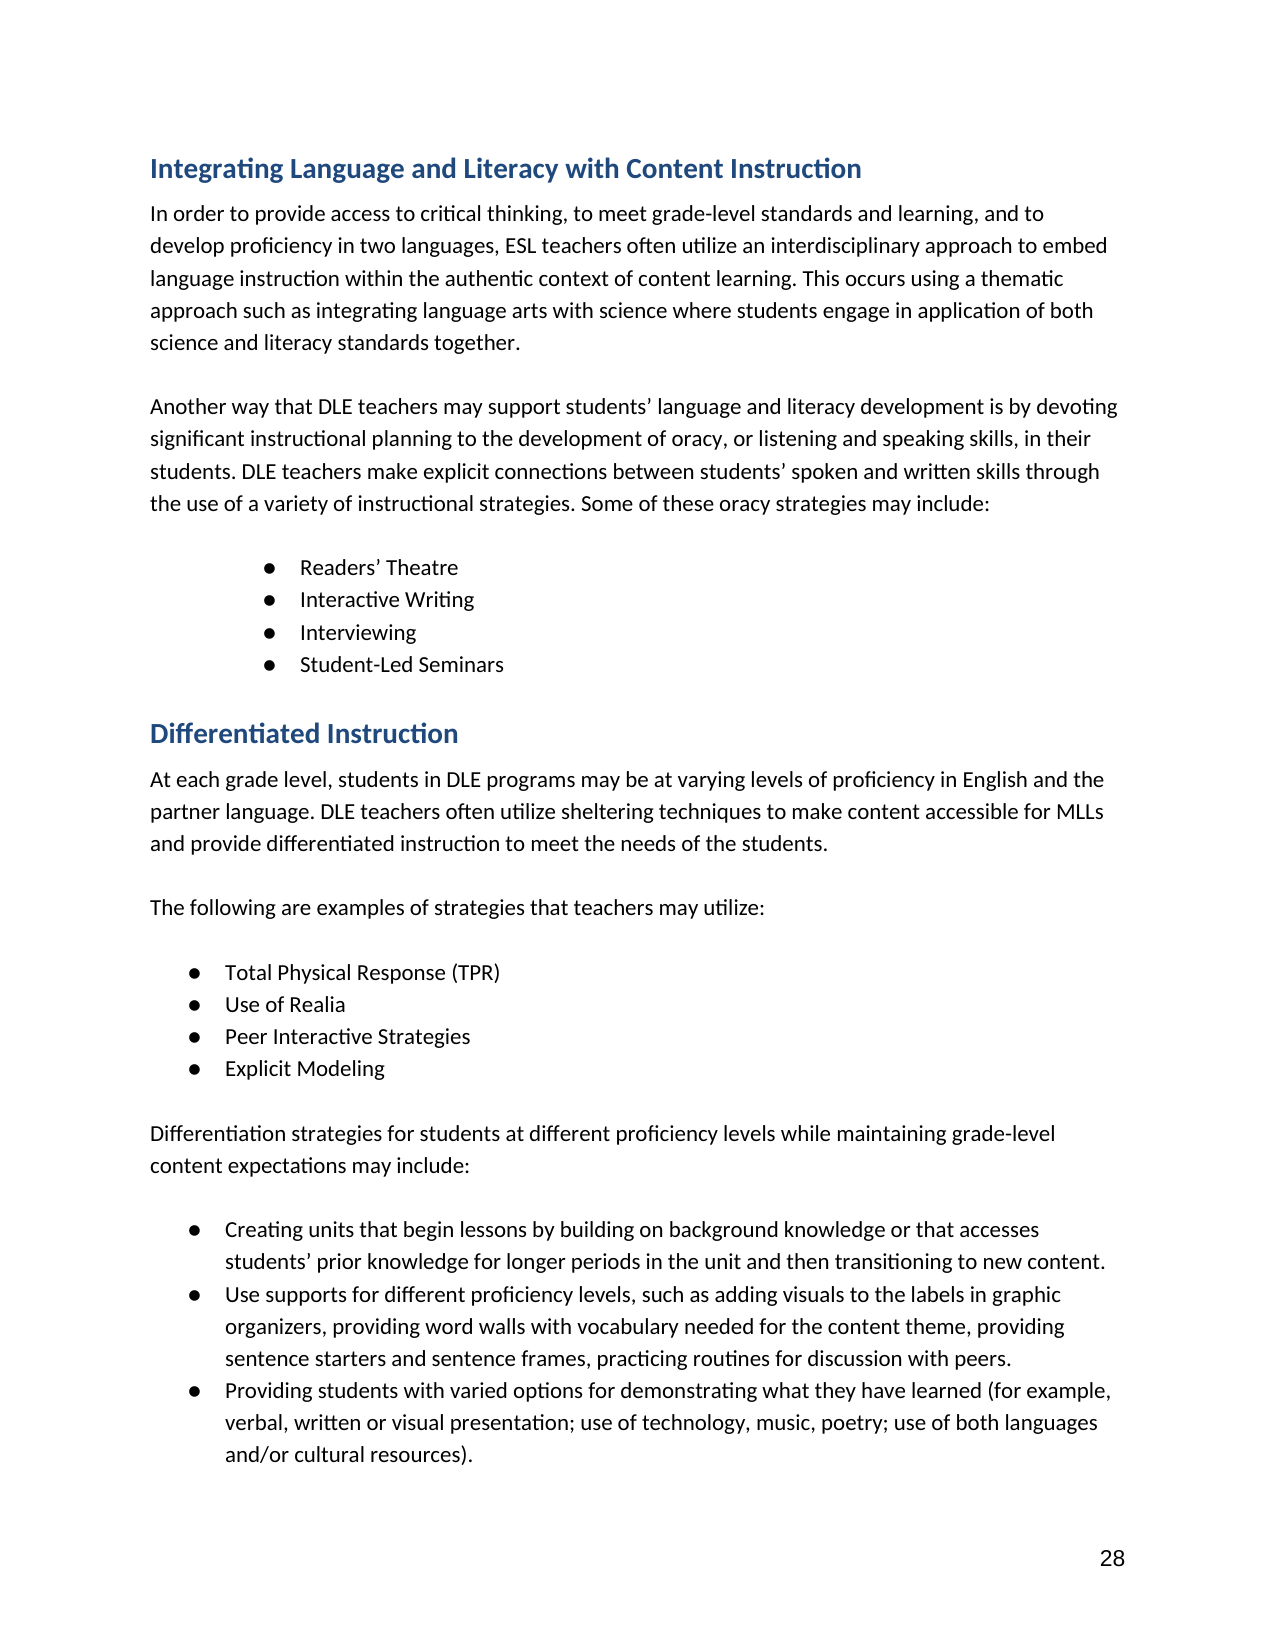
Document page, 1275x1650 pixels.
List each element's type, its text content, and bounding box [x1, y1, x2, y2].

list Use supports for different proficiency levels, such as adding visuals to the labels in graphic organizers, providing word walls with vocabulary needed for the content theme, providing sentence starters and sentence frames, practicing routines for discussion with peers. [187, 1280, 1125, 1372]
list Providing students with varied options for demonstrating what they have learned (for example, verbal, written or visual presentation; use of technology, music, poetry; use of both languages and/or cultural resources). [187, 1376, 1125, 1469]
subtitle Differentiated Instruction [150, 715, 1125, 751]
list Readers’ Theatre [262, 553, 1125, 581]
list Total Physical Response (TPR) [187, 958, 1125, 986]
list Creating units that begin lessons by building on background knowledge or that accesses students’ prior knowledge for longer periods in the unit and then transitioning to new content. [187, 1215, 1125, 1276]
list Explicit Modeling [187, 1054, 1125, 1082]
list Peer Interactive Strategies [187, 1022, 1125, 1050]
list Student-Led Seminars [262, 650, 1125, 678]
text Differentiation strategies for students at different proficiency levels while maintaining grade-level content expectations may include: [150, 1119, 1125, 1179]
text The following are examples of strategies that teachers may utilize: [150, 893, 1125, 921]
list Interviewing [262, 618, 1125, 646]
text In order to provide access to critical thinking, to meet grade-level standards and learning, and to develop proficiency in two languages, ESL teachers often utilize an interdisciplinary approach to embed language instruction within the authentic context of content learning. This occurs using a thematic approach such as integrating language arts with science where students engage in application of both science and literacy standards together. [150, 199, 1125, 356]
text At each grade level, students in DLE programs may be at varying levels of proficiency in English and the partner language. DLE teachers often utilize sheltering techniques to make content accessible for MLLs and provide differentiated instruction to meet the needs of the students. [150, 765, 1125, 857]
text Another way that DLE teachers may support students’ language and literacy development is by devoting significant instructional planning to the development of oracy, or listening and speaking skills, in their students. DLE teachers make explicit connections between students’ spoken and written skills through the use of a variety of instructional strategies. Some of these oracy strategies may include: [150, 392, 1125, 517]
list Interactive Writing [262, 586, 1125, 613]
subtitle Integrating Language and Literacy with Content Instruction [150, 150, 1125, 186]
list Use of Realia [187, 990, 1125, 1018]
